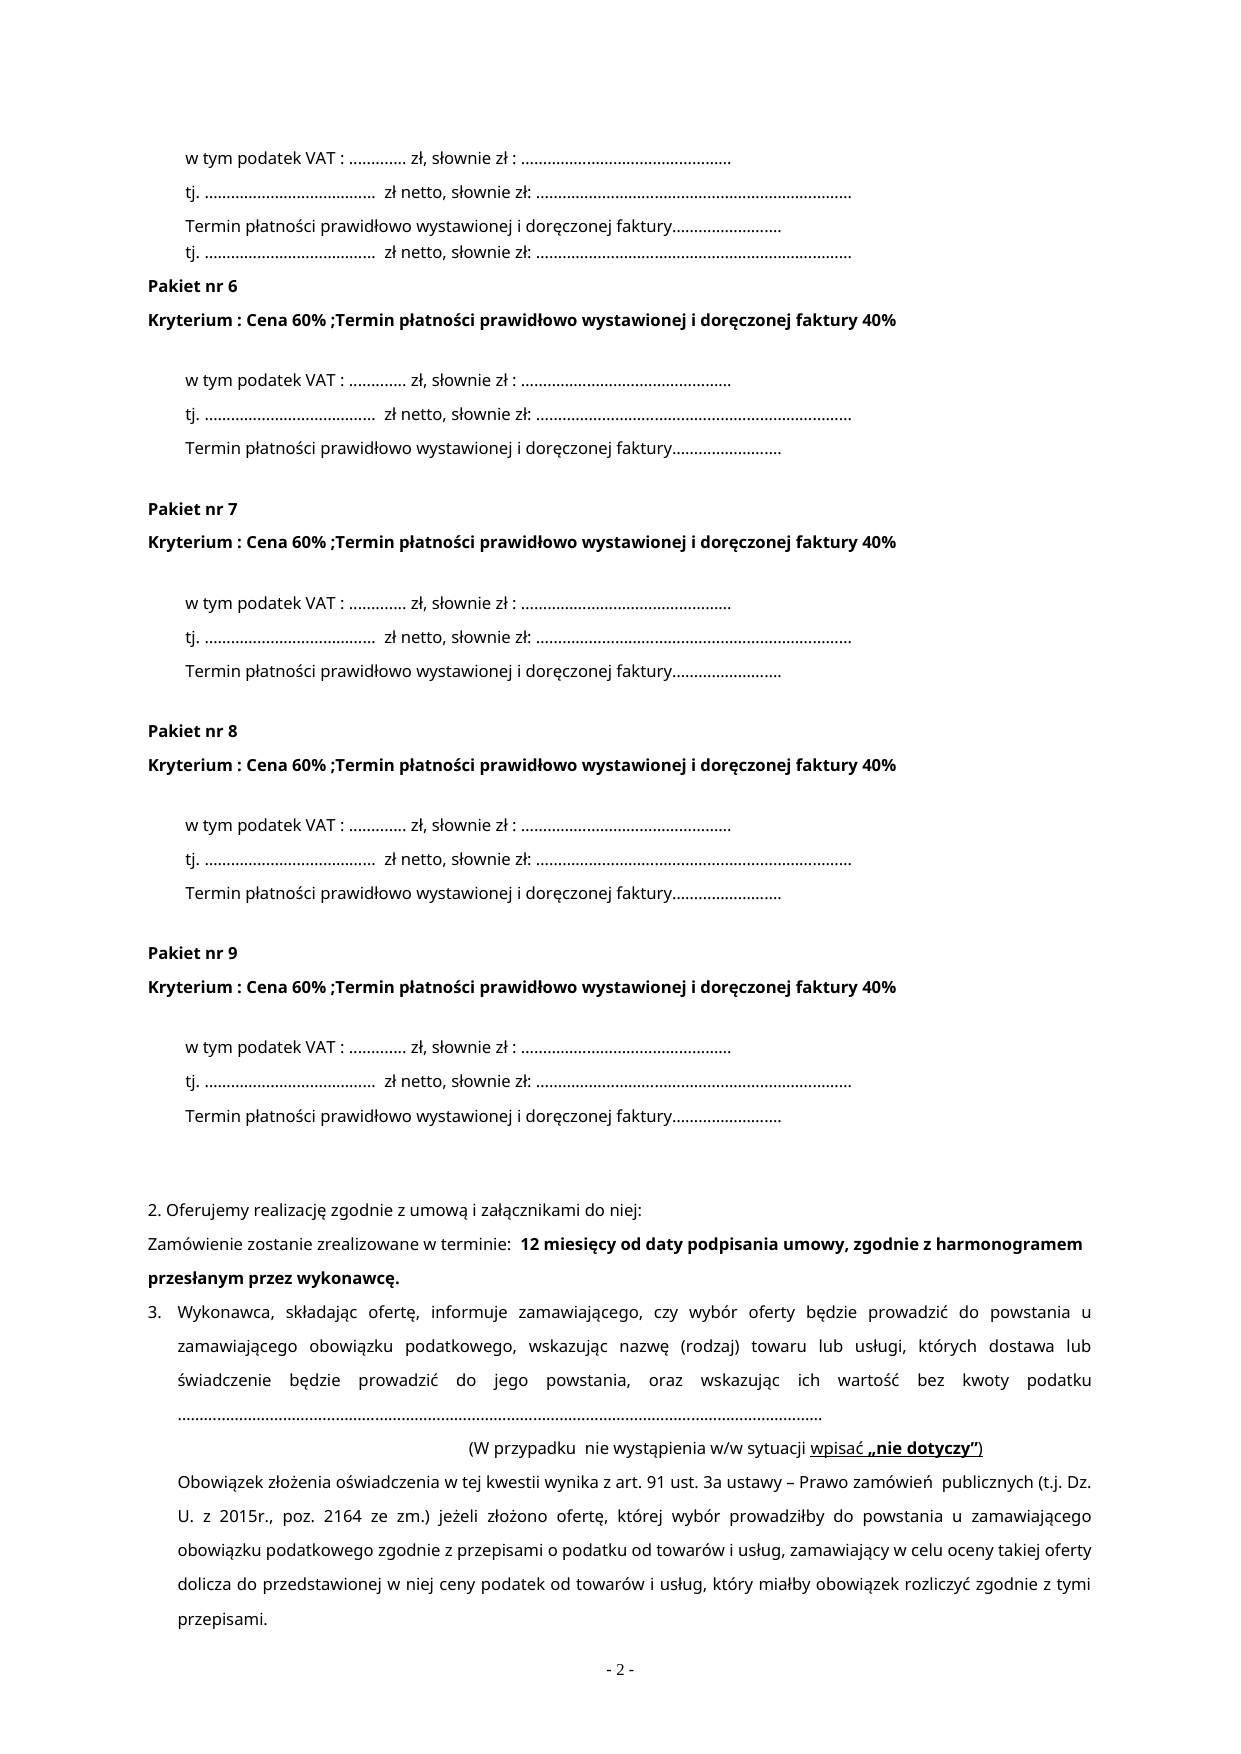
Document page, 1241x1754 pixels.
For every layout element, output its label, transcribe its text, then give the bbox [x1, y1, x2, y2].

text tj. ………………………………… zł netto, słownie zł: ……………………………………………………………… [185, 1070, 1093, 1093]
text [185, 181, 1093, 203]
text (W przypadku nie wystąpienia w/w sytuacji wpisać „nie dotyczy”) [185, 1437, 1093, 1459]
text tj. ………………………………… zł netto, słownie zł: ……………………………………………………………… [185, 848, 1093, 870]
text Kryterium : Cena 60% ;Termin płatności prawidłowo wystawionej i doręczonej faktury 40% [148, 753, 1093, 776]
text Pakiet nr 9 [148, 942, 1093, 964]
text w tym podatek VAT : ............. zł, słownie zł : ………………………………………… [185, 1036, 1093, 1059]
text Kryterium : Cena 60% ;Termin płatności prawidłowo wystawionej i doręczonej faktury 40% [148, 531, 1093, 554]
text tj. ………………………………… zł netto, słownie zł: ……………………………………………………………… [185, 403, 1093, 426]
text w tym podatek VAT : ............. zł, słownie zł : ………………………………………… [185, 369, 1093, 392]
text tj. ………………………………… zł netto, słownie zł: ……………………………………………………………… [185, 625, 1093, 648]
text w tym podatek VAT : ............. zł, słownie zł : ………………………………………… [185, 591, 1093, 614]
text Pakiet nr 6 [148, 275, 1093, 297]
text w tym podatek VAT : ............. zł, słownie zł : ………………………………………… [185, 814, 1093, 836]
text Termin płatności prawidłowo wystawionej i doręczonej faktury……………………. [185, 882, 1093, 904]
text Zamówienie zostanie zrealizowane w terminie: 12 miesięcy od daty podpisania umowy, zgodnie z harmonogramem przesłanym przez wykonawcę. [148, 1232, 1093, 1289]
text tj. ………………………………… zł netto, słownie zł: ……………………………………………………………… [185, 241, 1093, 263]
text Termin płatności prawidłowo wystawionej i doręczonej faktury……………………. [185, 659, 1093, 682]
text Termin płatności prawidłowo wystawionej i doręczonej faktury……………………. [185, 437, 1093, 460]
text Termin płatności prawidłowo wystawionej i doręczonej faktury……………………. [185, 1104, 1093, 1127]
text Obowiązek złożenia oświadczenia w tej kwestii wynika z art. 91 ust. 3a ustawy – Prawo zamówień publicznych (t.j. Dz. U. z 2015r., poz. 2164 ze zm.) jeżeli złożono ofertę, której wybór prowadziłby do powstania u zamawiającego obowiązku podatkowego zgodnie z przepisami o podatku od towarów i usług, zamawiający w celu oceny takiej oferty dolicza do przedstawionej w niej ceny podatek od towarów i usług, który miałby obowiązek rozliczyć zgodnie z tymi przepisami. [177, 1471, 1093, 1630]
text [185, 146, 1093, 169]
list Wykonawca, składając ofertę, informuje zamawiającego, czy wybór oferty będzie prowadzić do powstania u zamawiającego obowiązku podatkowego, wskazując nazwę (rodzaj) towaru lub usługi, których dostawa lub świadczenie będzie prowadzić do jego powstania, oraz wskazując ich wartość bez kwoty podatku ………………………………………………………………………………………………………………………………… [148, 1301, 1093, 1425]
text Kryterium : Cena 60% ;Termin płatności prawidłowo wystawionej i doręczonej faktury 40% [148, 309, 1093, 331]
text Pakiet nr 8 [148, 719, 1093, 742]
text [185, 214, 1093, 237]
text 2. Oferujemy realizację zgodnie z umową i załącznikami do niej: [148, 1198, 1093, 1221]
text Kryterium : Cena 60% ;Termin płatności prawidłowo wystawionej i doręczonej faktury 40% [148, 976, 1093, 999]
text Pakiet nr 7 [148, 497, 1093, 520]
